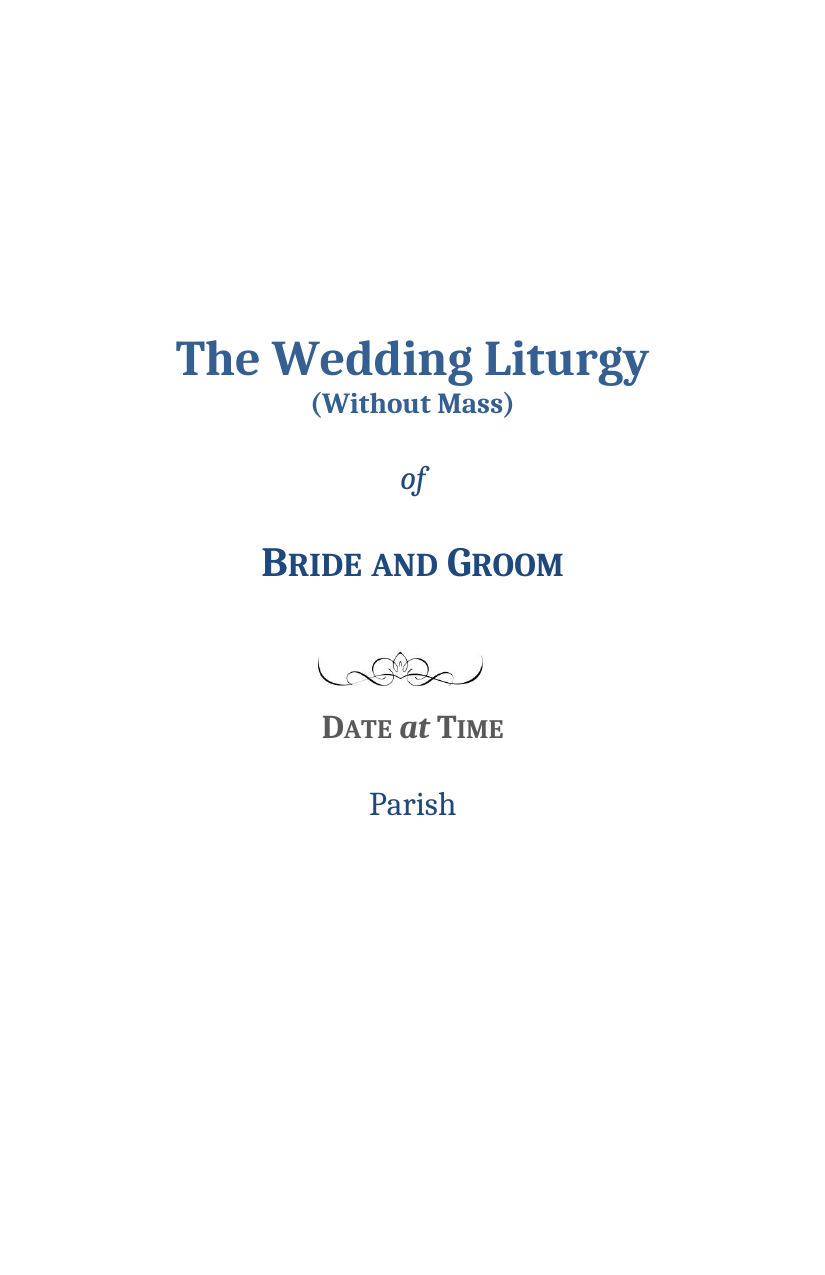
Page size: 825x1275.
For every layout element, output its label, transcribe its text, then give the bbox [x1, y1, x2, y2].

table_header The Wedding Liturgy (Without Mass) of Bride and Groom Date at Time Parish [64, 330, 761, 979]
picture [318, 652, 483, 686]
